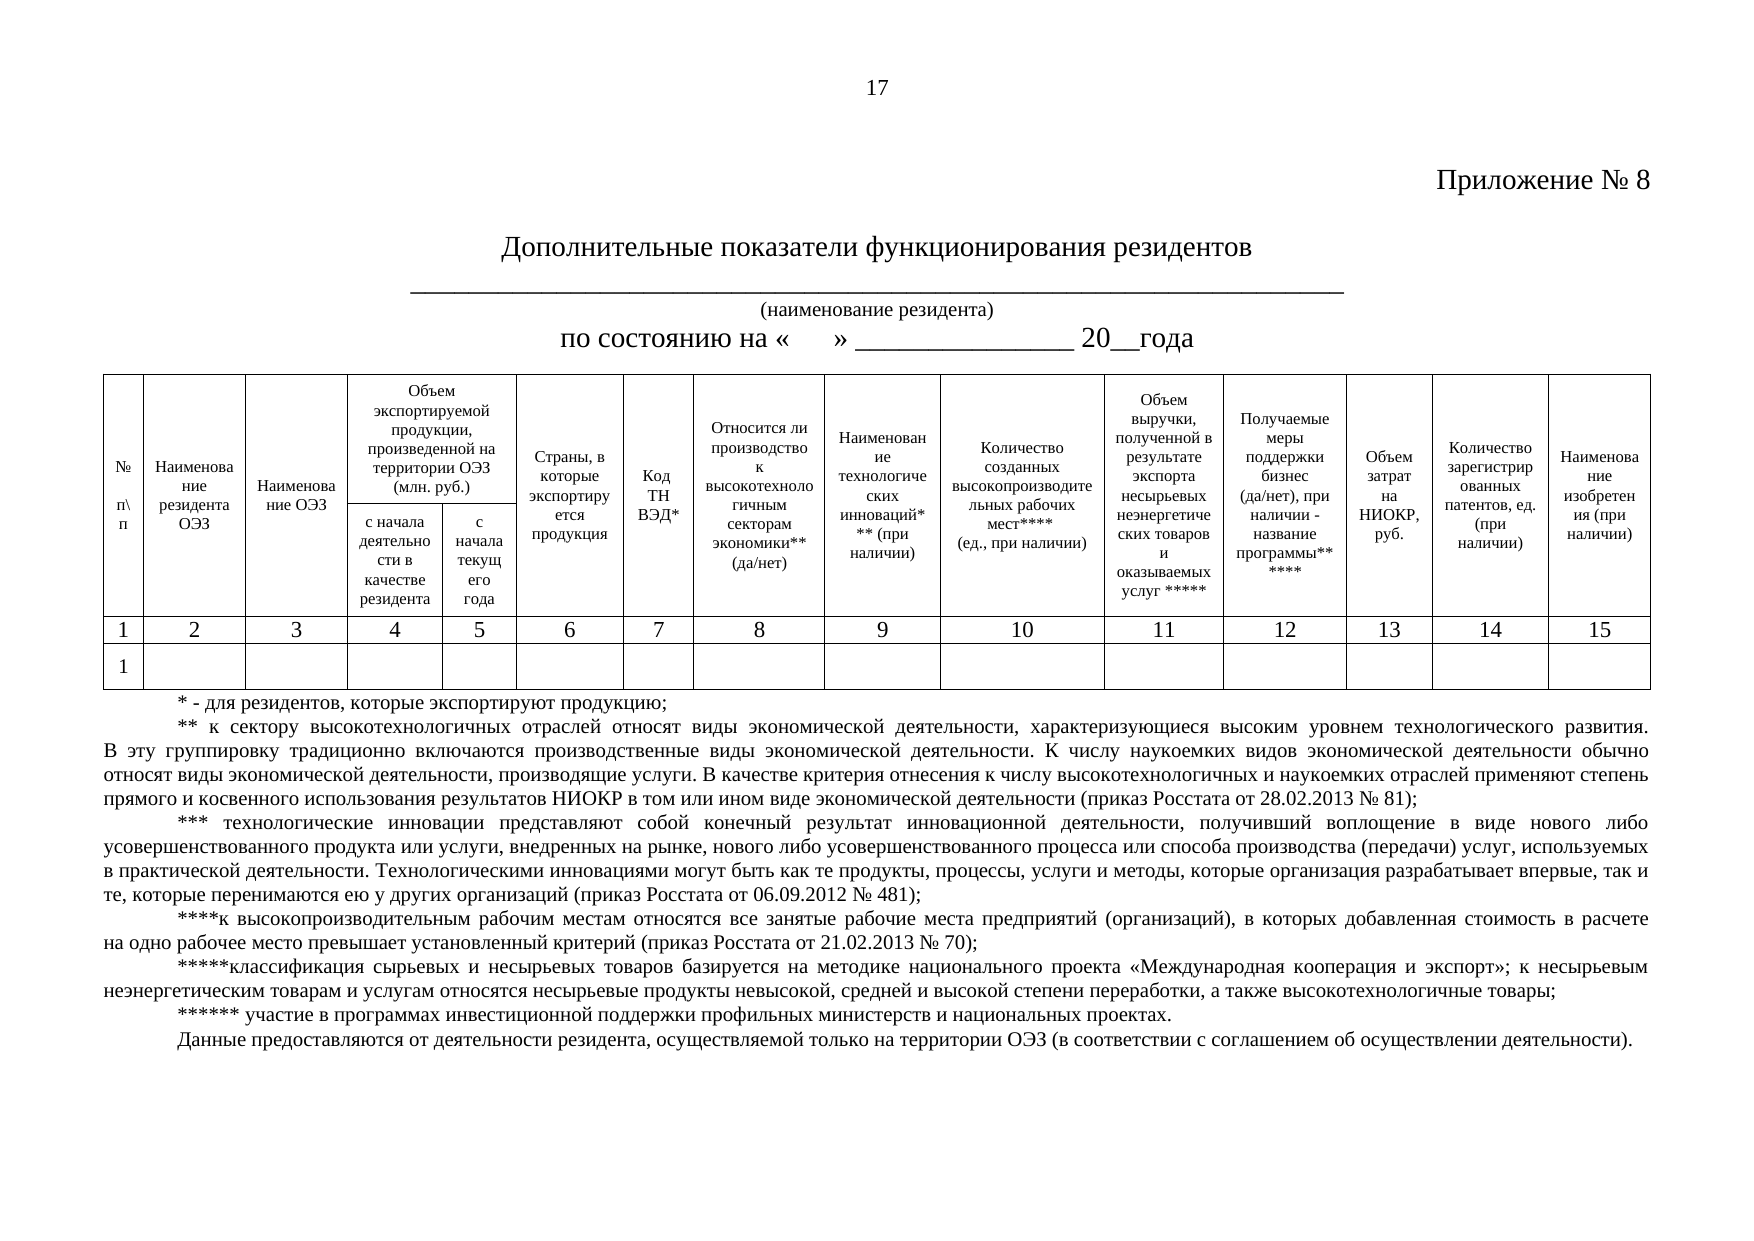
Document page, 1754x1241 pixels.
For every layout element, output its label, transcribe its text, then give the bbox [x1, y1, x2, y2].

table_header № п\п [104, 375, 143, 616]
table_cell [517, 644, 623, 688]
table_header Относится ли производство к высокотехнологичным секторам экономики** (да/нет) [694, 375, 824, 616]
table_cell 15 [1549, 617, 1650, 643]
table_cell 14 [1433, 617, 1548, 643]
table_cell с начала текущего года [443, 504, 516, 616]
text Приложение № 8 [103, 162, 1651, 196]
text *** технологические инновации представляют собой конечный результат инновационной деятельности, получивший воплощение в виде нового либо усовершенствованного продукта или услуги, внедренных на рынке, нового либо усовершенствованного процесса или способа производства (передачи) услуг, используемых в практической деятельности. Технологическими инновациями могут быть как те продукты, процессы, услуги и методы, которые организация разрабатывает впервые, так и те, которые перенимаются ею у других организаций (приказ Росстата от 06.09.2012 № 481); [103, 810, 1651, 906]
table_header Количество зарегистрированных патентов, ед. (при наличии) [1433, 375, 1548, 616]
text Данные предоставляются от деятельности резидента, осуществляемой только на территории ОЭЗ (в соответствии с соглашением об осуществлении деятельности). [103, 1026, 1651, 1051]
text ****к высокопроизводительным рабочим местам относятся все занятые рабочие места предприятий (организаций), в которых добавленная стоимость в расчете на одно рабочее место превышает установленный критерий (приказ Росстата от 21.02.2013 № 70); [103, 906, 1651, 954]
table_cell [144, 644, 245, 688]
table_header Наименование резидента ОЭЗ [144, 375, 245, 616]
table_cell 6 [517, 617, 623, 643]
table_cell [1105, 644, 1223, 688]
table_cell 1 [104, 617, 143, 643]
table_cell [246, 644, 347, 688]
table_cell [624, 644, 693, 688]
table_cell [825, 644, 940, 688]
table_cell с начала деятельности в качестве резидента [348, 504, 442, 616]
table_header Количество созданных высокопроизводительных рабочих мест**** (ед., при наличии) [941, 375, 1104, 616]
table_header Наименование технологических инноваций*** (при наличии) [825, 375, 940, 616]
table_header Объем экспортируемой продукции, произведенной на территории ОЭЗ (млн. руб.) [348, 375, 516, 503]
table_cell [348, 644, 442, 688]
table_cell [1433, 644, 1548, 688]
table_cell 3 [246, 617, 347, 643]
text ****** участие в программах инвестиционной поддержки профильных министерств и национальных проектах. [103, 1002, 1651, 1026]
table_cell 13 [1347, 617, 1432, 643]
table_cell [443, 644, 516, 688]
table_header Наименование изобретения (при наличии) [1549, 375, 1650, 616]
text * - для резидентов, которые экспортируют продукцию; [103, 690, 1651, 714]
text ** к сектору высокотехнологичных отраслей относят виды экономической деятельности, характеризующиеся высоким уровнем технологического развития. В эту группировку традиционно включаются производственные виды экономической деятельности. К числу наукоемких видов экономической деятельности обычно относят виды экономической деятельности, производящие услуги. В качестве критерия отнесения к числу высокотехнологичных и наукоемких отраслей применяют степень прямого и косвенного использования результатов НИОКР в том или ином виде экономической деятельности (приказ Росстата от 28.02.2013 № 81); [103, 714, 1651, 810]
table_cell [1347, 644, 1432, 688]
table_header Код ТН ВЭД* [624, 375, 693, 616]
text Дополнительные показатели функционирования резидентов [103, 229, 1651, 263]
table_cell 7 [624, 617, 693, 643]
table_cell 9 [825, 617, 940, 643]
text (наименование резидента) [103, 297, 1651, 321]
text *****классификация сырьевых и несырьевых товаров базируется на методике национального проекта «Международная кооперация и экспорт»; к несырьевым неэнергетическим товарам и услугам относятся несырьевые продукты невысокой, средней и высокой степени переработки, а также высокотехнологичные товары; [103, 954, 1651, 1002]
table_cell 10 [941, 617, 1104, 643]
table_cell 2 [144, 617, 245, 643]
table_header Объем выручки, полученной в результате экспорта несырьевых неэнергетических товаров и оказываемых услуг ***** [1105, 375, 1223, 616]
text ________________________________________________________________ [103, 263, 1651, 297]
table_cell 12 [1224, 617, 1346, 643]
text по состоянию на « » _______________ 20__года [103, 321, 1651, 354]
table_header Страны, в которые экспортируется продукция [517, 375, 623, 616]
table_cell 11 [1105, 617, 1223, 643]
table_cell [1549, 644, 1650, 688]
table_cell 5 [443, 617, 516, 643]
table_header Получаемые меры поддержки бизнес (да/нет), при наличии - название программы****** [1224, 375, 1346, 616]
table_cell 4 [348, 617, 442, 643]
table_cell [941, 644, 1104, 688]
table_header Наименование ОЭЗ [246, 375, 347, 616]
table_cell [694, 644, 824, 688]
table_cell [1224, 644, 1346, 688]
table_header Объем затрат на НИОКР, руб. [1347, 375, 1432, 616]
table_cell 1 [104, 644, 143, 688]
table_cell 8 [694, 617, 824, 643]
